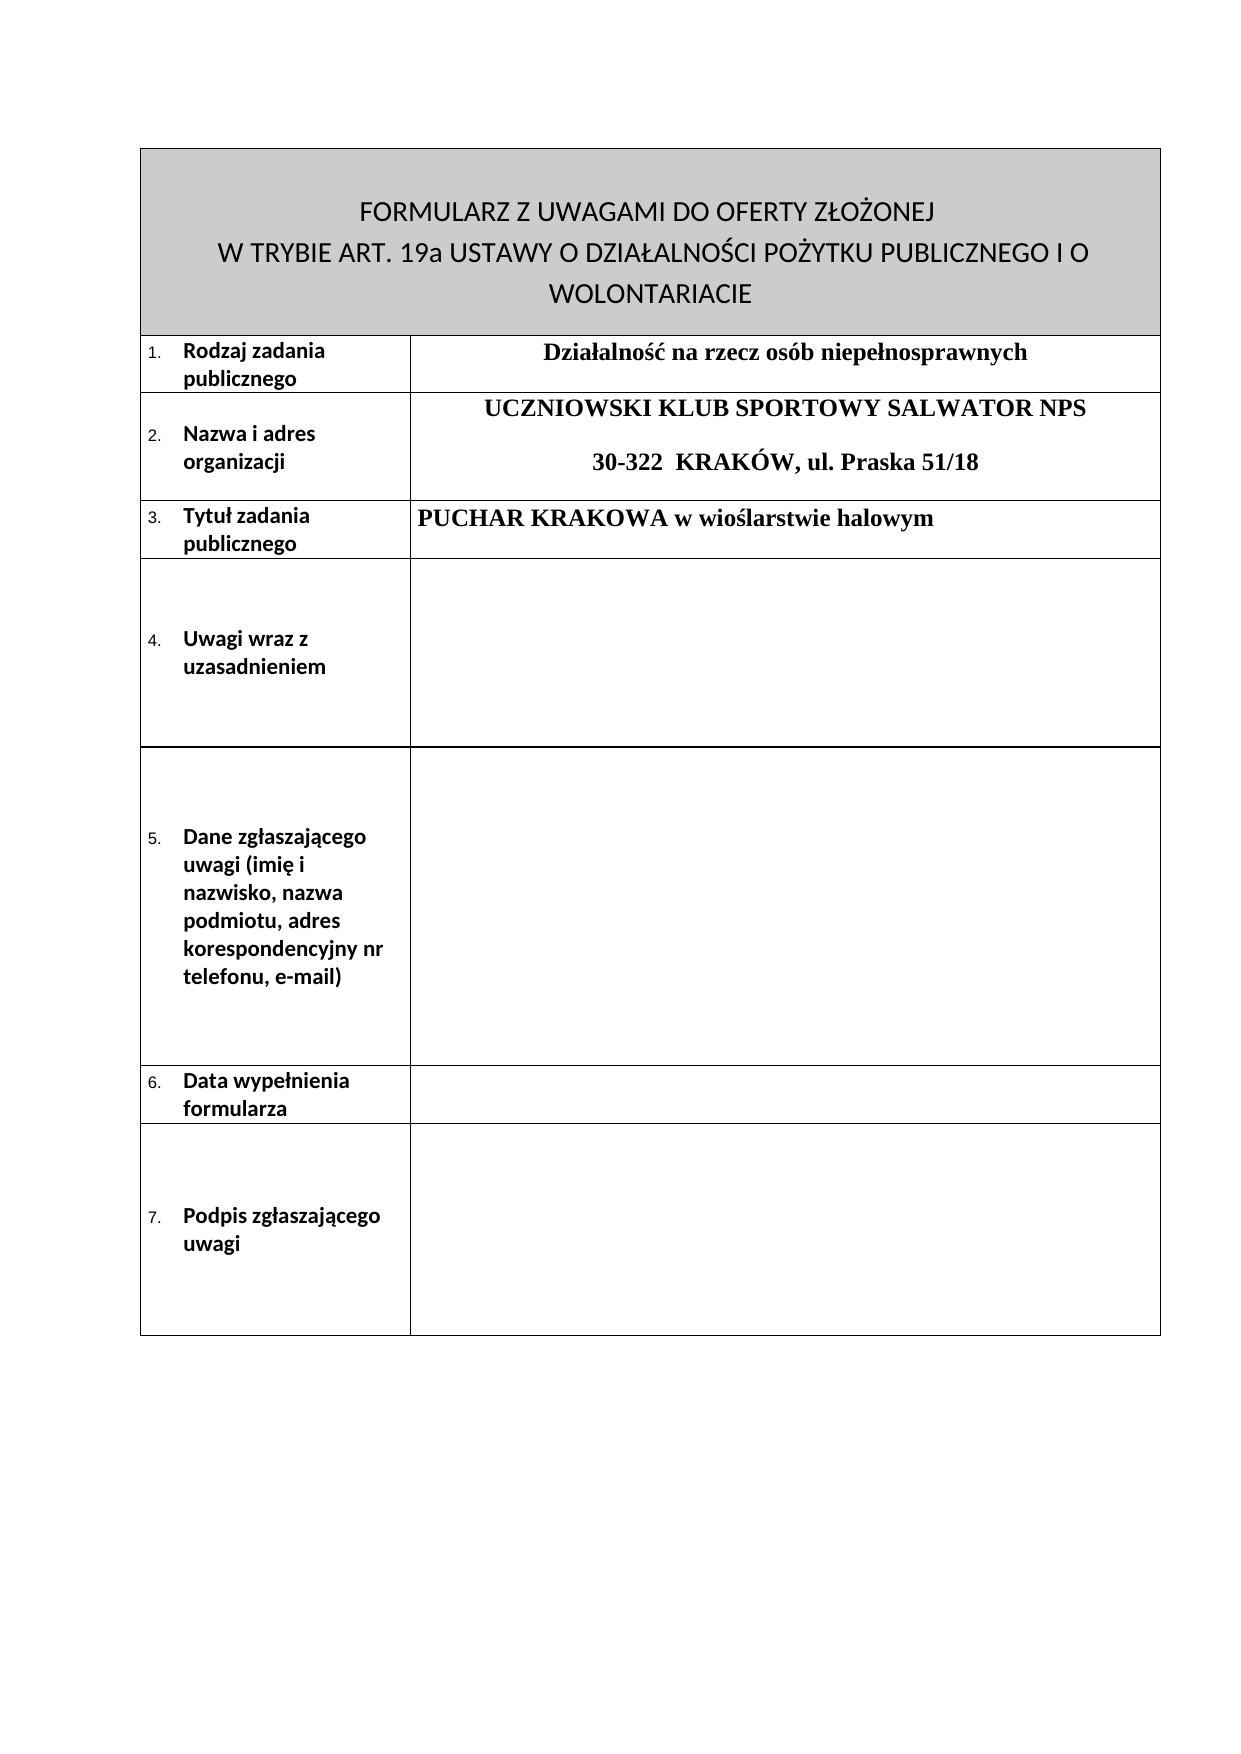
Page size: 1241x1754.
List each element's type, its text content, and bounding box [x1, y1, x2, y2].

table_cell Dane zgłaszającego uwagi (imię i nazwisko, nazwa podmiotu, adres korespondencyjny nr telefonu, e-mail) [141, 748, 410, 1065]
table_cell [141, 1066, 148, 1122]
table_cell Uwagi wraz z uzasadnieniem [141, 559, 410, 746]
table_cell [411, 559, 1160, 746]
table_cell [411, 1066, 1160, 1122]
table_cell [411, 1124, 1160, 1335]
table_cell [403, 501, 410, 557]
table_cell PUCHAR KRAKOWA w wioślarstwie halowym [411, 501, 1160, 557]
table_cell [411, 748, 1160, 1065]
table_cell UCZNIOWSKI KLUB SPORTOWY SALWATOR NPS 30-322 KRAKÓW, ul. Praska 51/18 [411, 393, 1160, 500]
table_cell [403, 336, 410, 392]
table_cell Działalność na rzecz osób niepełnosprawnych [411, 336, 1160, 392]
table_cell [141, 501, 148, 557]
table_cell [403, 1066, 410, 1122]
table_cell Podpis zgłaszającego uwagi [141, 1124, 410, 1335]
table_cell Nazwa i adres organizacji [141, 393, 410, 500]
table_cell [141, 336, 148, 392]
table_header FORMULARZ Z UWAGAMI DO OFERTY ZŁOŻONEJ W TRYBIE ART. 19a USTAWY O DZIAŁALNOŚCI POŻYTKU PUBLICZNEGO I O WOLONTARIACIE [141, 149, 1160, 335]
